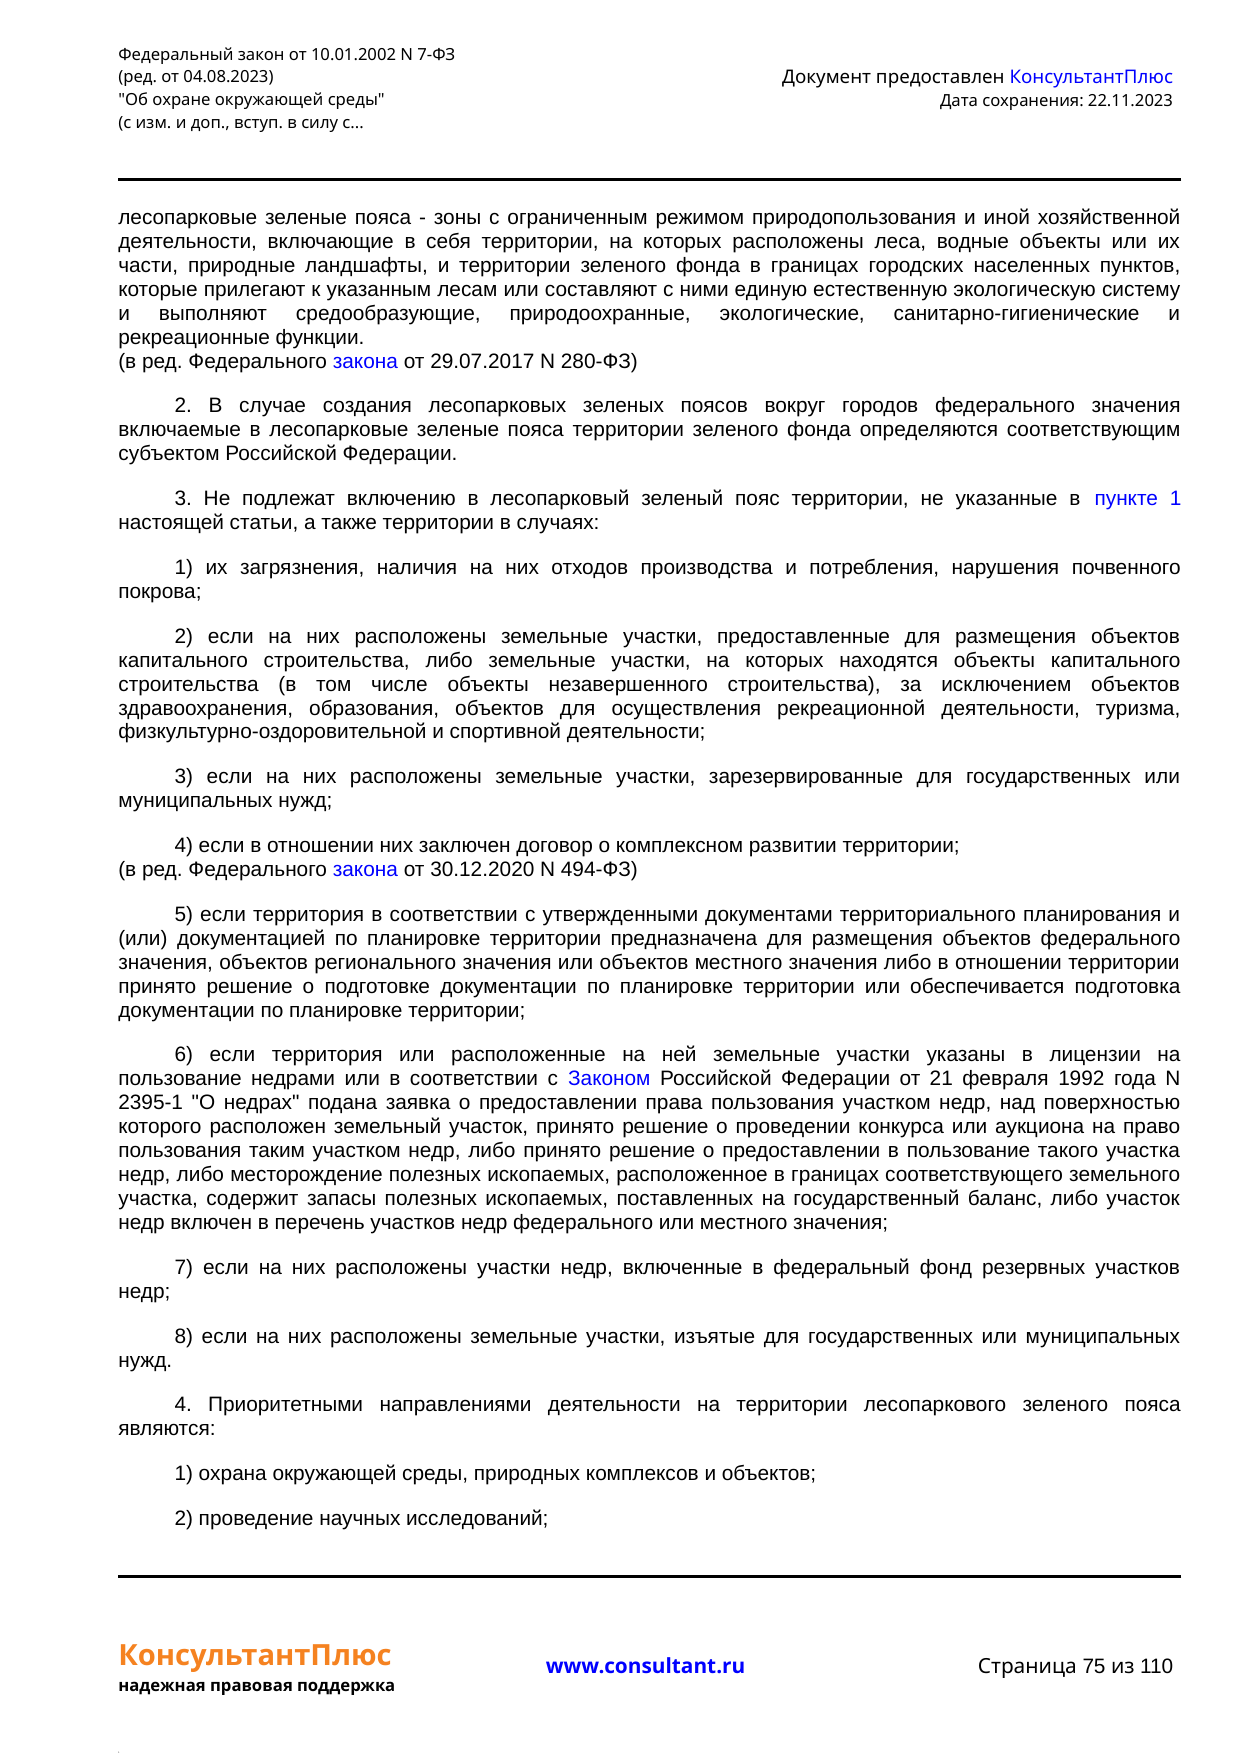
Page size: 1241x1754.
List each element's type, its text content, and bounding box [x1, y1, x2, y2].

text 1) их загрязнения, наличия на них отходов производства и потребления, нарушения почвенного покрова; [118, 555, 1181, 603]
text 2) проведение научных исследований; [118, 1506, 1181, 1530]
text (в ред. Федерального закона от 30.12.2020 N 494-ФЗ) [118, 857, 1181, 881]
text 6) если территория или расположенные на ней земельные участки указаны в лицензии на пользование недрами или в соответствии с Законом Российской Федерации от 21 февраля 1992 года N 2395-1 "О недрах" подана заявка о предоставлении права пользования участком недр, над поверхностью которого расположен земельный участок, принято решение о проведении конкурса или аукциона на право пользования таким участком недр, либо принято решение о предоставлении в пользование такого участка недр, либо месторождение полезных ископаемых, расположенное в границах соответствующего земельного участка, содержит запасы полезных ископаемых, поставленных на государственный баланс, либо участок недр включен в перечень участков недр федерального или местного значения; [118, 1042, 1181, 1234]
text (в ред. Федерального закона от 29.07.2017 N 280-ФЗ) [118, 348, 1181, 372]
text 2. В случае создания лесопарковых зеленых поясов вокруг городов федерального значения включаемые в лесопарковые зеленые пояса территории зеленого фонда определяются соответствующим субъектом Российской Федерации. [118, 393, 1181, 465]
text 1) охрана окружающей среды, природных комплексов и объектов; [118, 1461, 1181, 1485]
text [118, 205, 1181, 348]
text 5) если территория в соответствии с утвержденными документами территориального планирования и (или) документацией по планировке территории предназначена для размещения объектов федерального значения, объектов регионального значения или объектов местного значения либо в отношении территории принято решение о подготовке документации по планировке территории или обеспечивается подготовка документации по планировке территории; [118, 902, 1181, 1021]
text 8) если на них расположены земельные участки, изъятые для государственных или муниципальных нужд. [118, 1323, 1181, 1371]
text 7) если на них расположены участки недр, включенные в федеральный фонд резервных участков недр; [118, 1255, 1181, 1303]
text 4. Приоритетными направлениями деятельности на территории лесопаркового зеленого пояса являются: [118, 1392, 1181, 1440]
text 3) если на них расположены земельные участки, зарезервированные для государственных или муниципальных нужд; [118, 764, 1181, 812]
text 3. Не подлежат включению в лесопарковый зеленый пояс территории, не указанные в пункте 1 настоящей статьи, а также территории в случаях: [118, 486, 1181, 534]
text 4) если в отношении них заключен договор о комплексном развитии территории; [118, 833, 1181, 857]
text 2) если на них расположены земельные участки, предоставленные для размещения объектов капитального строительства, либо земельные участки, на которых находятся объекты капитального строительства (в том числе объекты незавершенного строительства), за исключением объектов здравоохранения, образования, объектов для осуществления рекреационной деятельности, туризма, физкультурно-оздоровительной и спортивной деятельности; [118, 623, 1181, 743]
